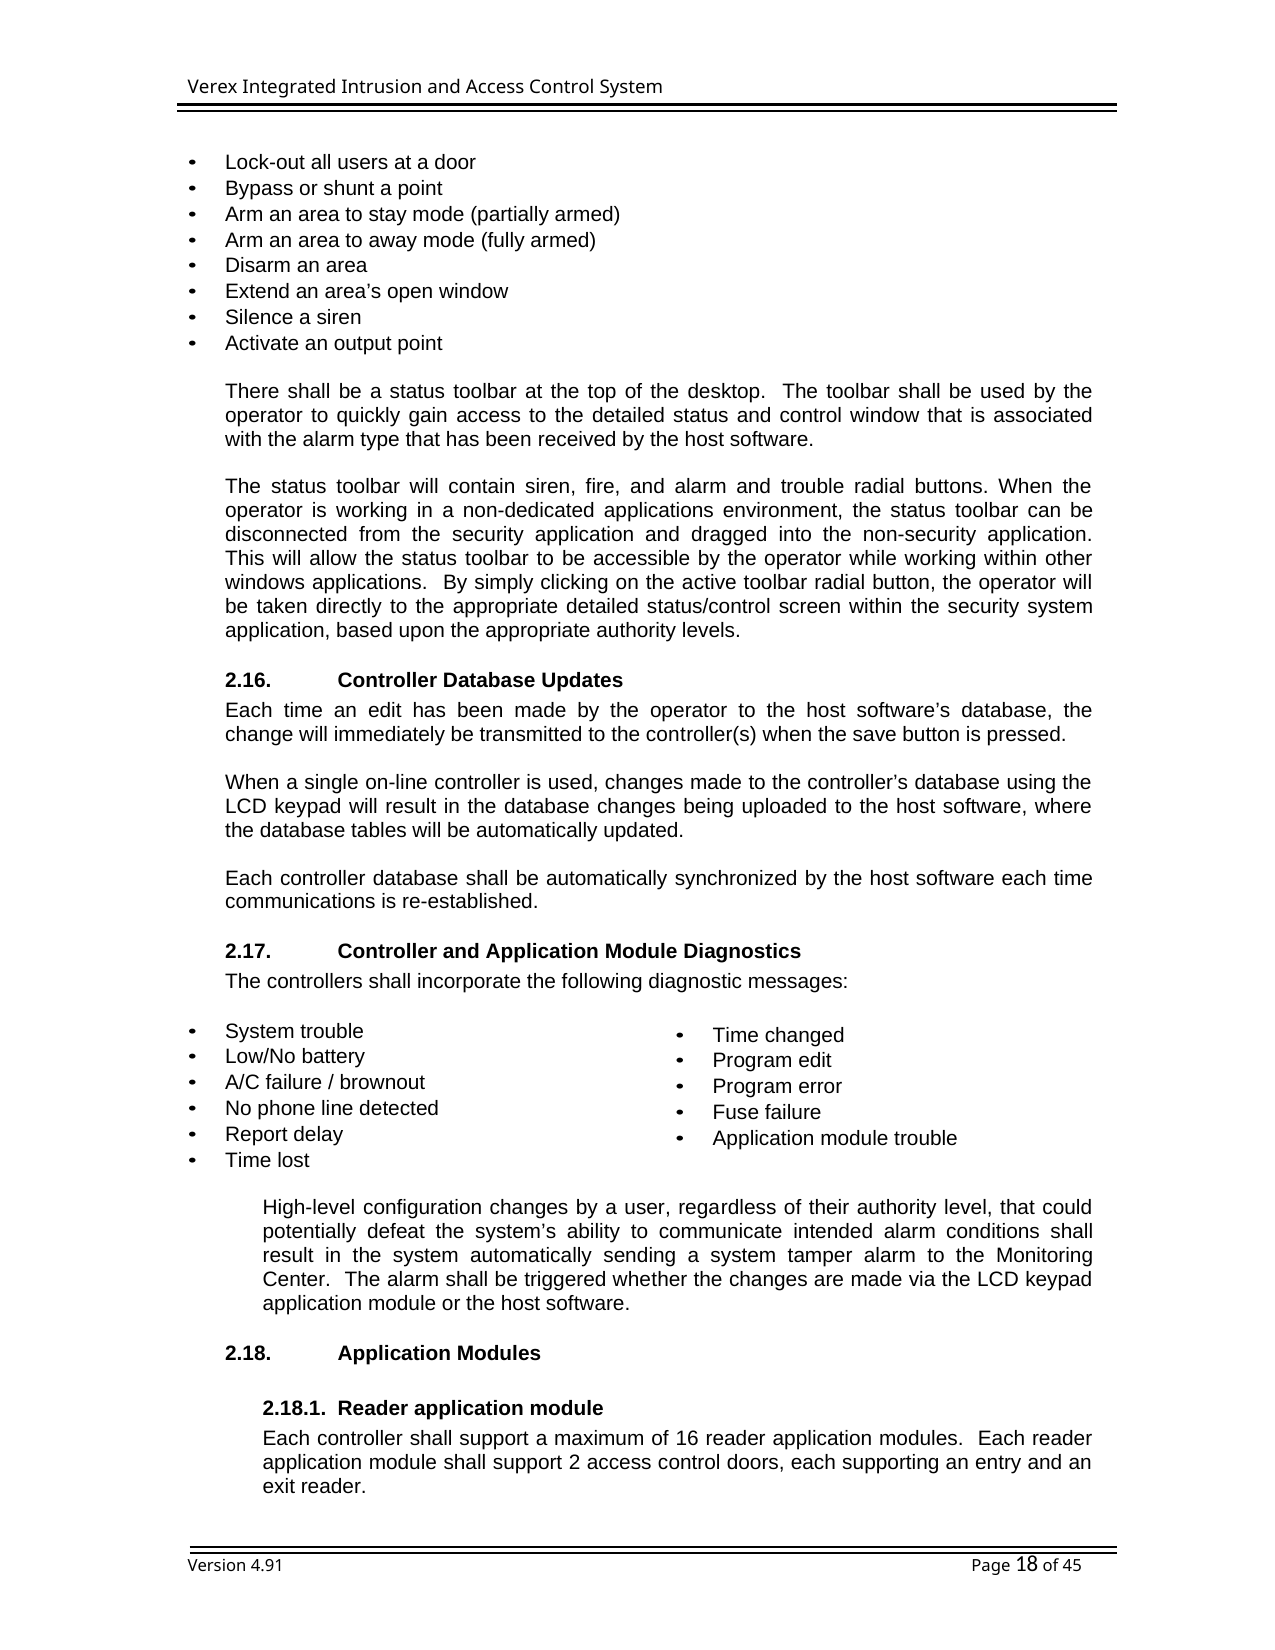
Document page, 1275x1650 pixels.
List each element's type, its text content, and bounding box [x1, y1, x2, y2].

text • A/C failure / brownout [187, 1070, 442, 1094]
text When a single on-line controller is used, changes made to the controller’s database using the LCD keypad will result in the database changes being uploaded to the host software, where the database tables will be automatically updated. [225, 769, 1093, 841]
text High-level configuration changes by a user, regardless of their authority level, that could potentially defeat the system’s ability to communicate intended alarm conditions shall result in the system automatically sending a system tamper alarm to the Monitoring Center. The alarm shall be triggered whether the changes are made via the LCD keypad application module or the host software. [262, 1195, 1093, 1315]
text The controllers shall incorporate the following diagnostic messages: [225, 969, 856, 992]
text • System trouble [187, 1018, 442, 1043]
text • Silence a siren [187, 304, 1129, 329]
text Each controller shall support a maximum of 16 reader application modules. Each reader application module shall support 2 access control doors, each supporting an entry and an exit reader. [262, 1426, 1093, 1498]
text Each time an edit has been made by the operator to the host software’s database, the change will immediately be transmitted to the controller(s) when the save button is pressed. [225, 698, 1093, 746]
text • Activate an output point [187, 330, 1129, 354]
text • Time lost [187, 1147, 442, 1171]
text 2.17. Controller and Application Module Diagnostics [225, 939, 808, 963]
text The status toolbar will contain siren, fire, and alarm and trouble radial buttons. When the operator is working in a non-dedicated applications environment, the status toolbar can be disconnected from the security application and dragged into the non-security application. This will allow the status toolbar to be accessible by the operator while working within other windows applications. By simply clicking on the active toolbar radial button, the operator will be taken directly to the appropriate detailed status/control screen within the security system application, based upon the appropriate authority levels. [225, 474, 1093, 642]
text 2.18.1. Reader application module [262, 1396, 609, 1420]
text • Program edit [675, 1048, 1129, 1072]
text • Program error [675, 1074, 1129, 1098]
text • Arm an area to stay mode (partially armed) [187, 202, 1129, 226]
text • Report delay [187, 1121, 442, 1146]
text There shall be a status toolbar at the top of the desktop. The toolbar shall be used by the operator to quickly gain access to the detailed status and control window that is associated with the alarm type that has been received by the host software. [225, 378, 1093, 450]
text • Low/No battery [187, 1044, 442, 1068]
text • Arm an area to away mode (fully armed) [187, 227, 1129, 252]
text 2.18. Application Modules [225, 1340, 1129, 1364]
text • Fuse failure [675, 1099, 1129, 1124]
text 2.16. Controller Database Updates [225, 667, 629, 691]
text Each controller database shall be automatically synchronized by the host software each time communications is re-established. [225, 865, 1093, 913]
text • Time changed [675, 1022, 1129, 1047]
text • Extend an area’s open window [187, 279, 1129, 303]
text • No phone line detected [187, 1096, 447, 1120]
text • Lock-out all users at a door [187, 150, 1129, 174]
text • Application module trouble [675, 1125, 1129, 1149]
text • Disarm an area [187, 253, 1129, 277]
text • Bypass or shunt a point [187, 176, 1129, 200]
